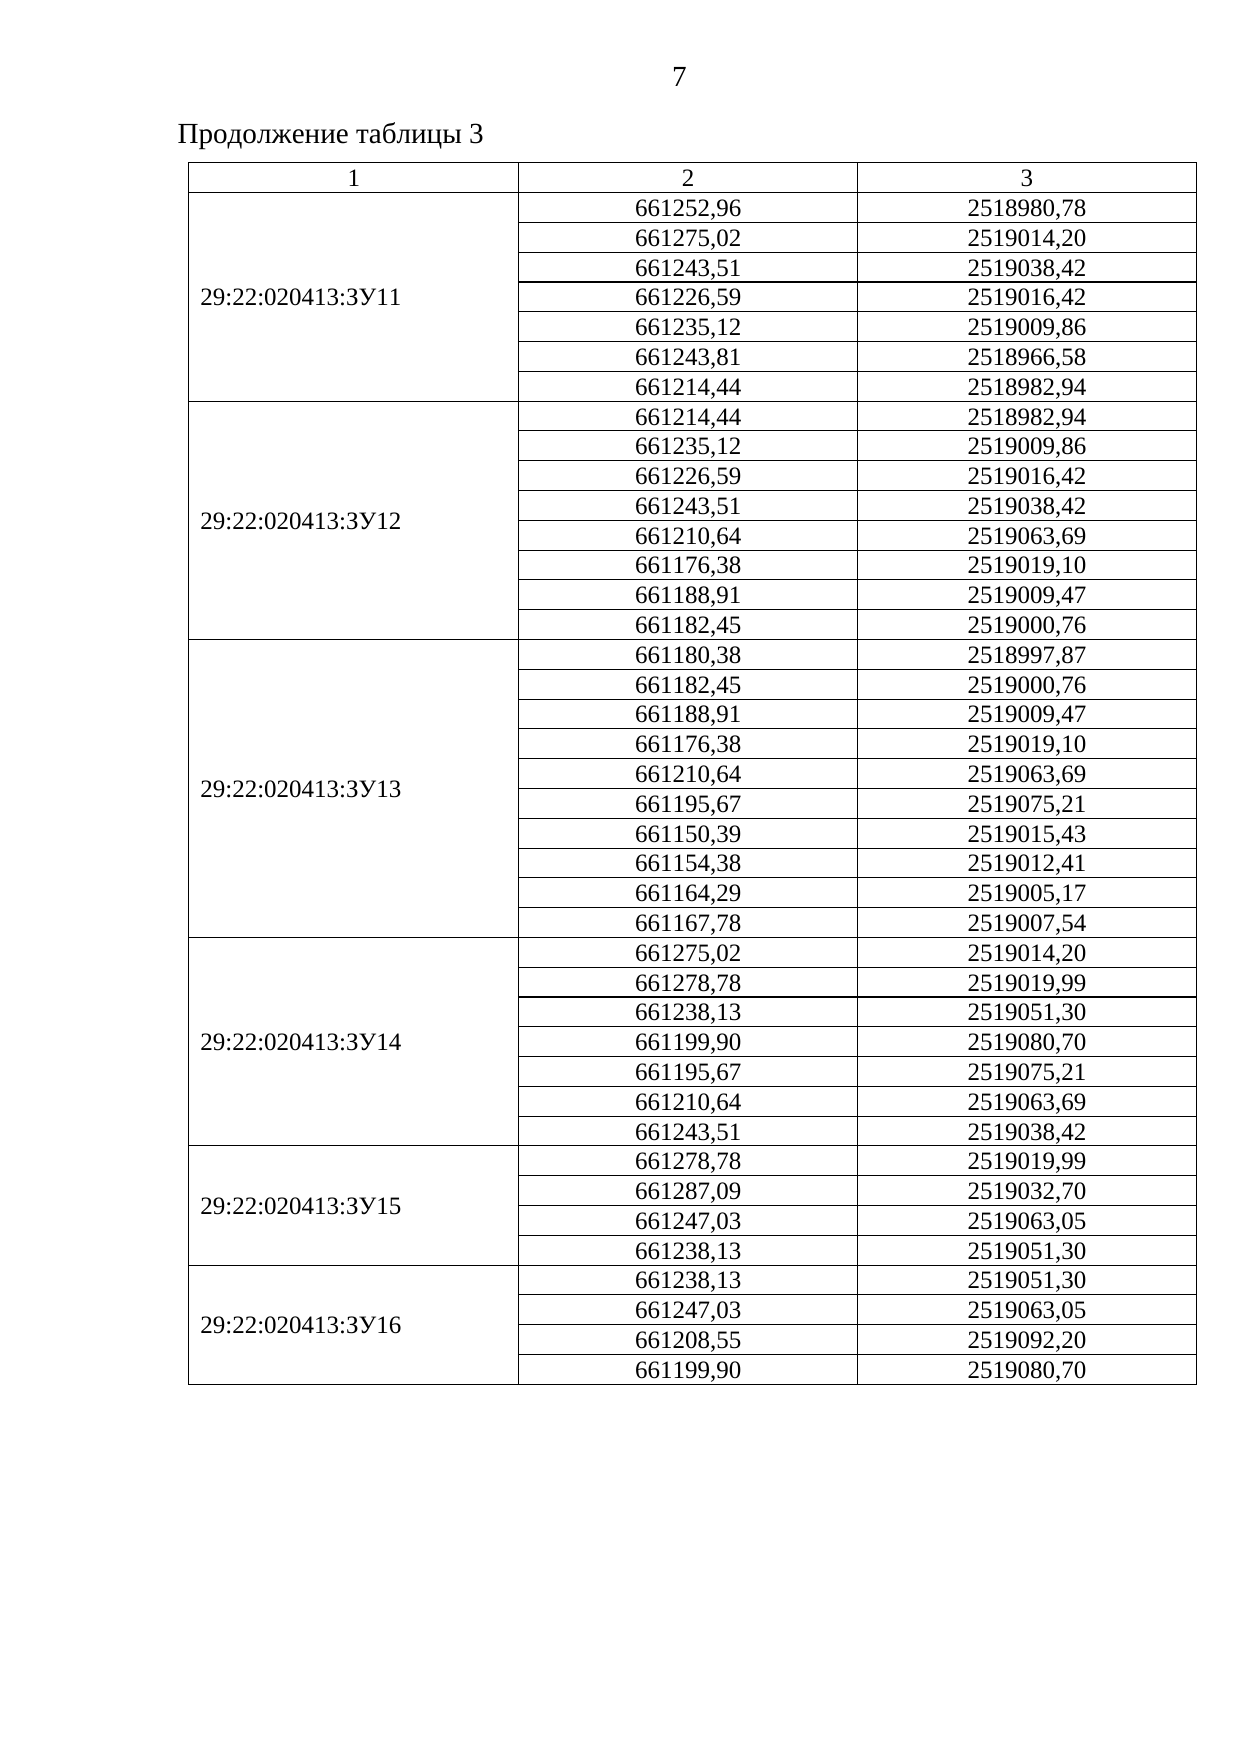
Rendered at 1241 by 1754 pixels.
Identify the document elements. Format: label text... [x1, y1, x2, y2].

table_cell 661176,38 [519, 729, 857, 758]
table_cell 661180,38 [519, 640, 857, 669]
table_cell 2519092,20 [858, 1325, 1196, 1354]
table_cell 661226,59 [519, 283, 857, 311]
table_cell 2519009,47 [858, 700, 1196, 728]
table_cell 661182,45 [519, 670, 857, 698]
table_cell 2519063,69 [858, 521, 1196, 549]
table_cell 2519019,99 [858, 1146, 1196, 1175]
table_cell 661150,39 [519, 819, 857, 847]
table_cell 661238,13 [519, 1236, 857, 1264]
table_cell 661226,59 [519, 461, 857, 490]
table_cell 661154,38 [519, 849, 857, 877]
table_cell 2519051,30 [858, 1266, 1196, 1294]
table_cell 2519019,99 [858, 968, 1196, 996]
text Продолжение таблицы 3 [177, 117, 1181, 150]
table_cell 661164,29 [519, 878, 857, 907]
table_cell 2519009,86 [858, 312, 1196, 341]
table_cell 661214,44 [519, 372, 857, 401]
table_cell 661238,13 [519, 998, 857, 1026]
table_cell 661243,51 [519, 491, 857, 520]
table_cell 2519080,70 [858, 1355, 1196, 1384]
table_header 2 [519, 163, 857, 192]
table_cell 2519051,30 [858, 998, 1196, 1026]
table_cell 2519016,42 [858, 461, 1196, 490]
table_cell 661235,12 [519, 312, 857, 341]
table_cell 2519032,70 [858, 1176, 1196, 1205]
table_cell 661238,13 [519, 1266, 857, 1294]
table_cell 29:22:020413:ЗУ15 [189, 1146, 518, 1264]
table_cell 29:22:020413:ЗУ11 [189, 193, 518, 401]
table_cell 2519063,69 [858, 759, 1196, 788]
table_cell 661235,12 [519, 431, 857, 460]
table_cell 2519075,21 [858, 789, 1196, 818]
table_cell 661252,96 [519, 193, 857, 222]
table_cell 661188,91 [519, 700, 857, 728]
table_cell 661275,02 [519, 938, 857, 967]
table_cell 2519012,41 [858, 849, 1196, 877]
table_cell 661243,81 [519, 342, 857, 371]
table_cell 2519015,43 [858, 819, 1196, 847]
table_cell 661278,78 [519, 1146, 857, 1175]
table_cell 661199,90 [519, 1027, 857, 1056]
table_cell 29:22:020413:ЗУ13 [189, 640, 518, 937]
table_cell 2519019,10 [858, 551, 1196, 579]
table_cell 2519016,42 [858, 283, 1196, 311]
table_cell 2519014,20 [858, 938, 1196, 967]
table_cell 2519000,76 [858, 670, 1196, 698]
table_cell 2518997,87 [858, 640, 1196, 669]
table_cell 2519038,42 [858, 491, 1196, 520]
table_cell 661167,78 [519, 908, 857, 937]
table_cell 661210,64 [519, 1087, 857, 1116]
table_header 3 [858, 163, 1196, 192]
table_cell 2518980,78 [858, 193, 1196, 222]
table_cell 29:22:020413:ЗУ14 [189, 938, 518, 1145]
table_cell 29:22:020413:ЗУ12 [189, 402, 518, 639]
table_cell 2518982,94 [858, 402, 1196, 430]
table_cell 661210,64 [519, 521, 857, 549]
table_cell 661275,02 [519, 223, 857, 252]
table_cell 661287,09 [519, 1176, 857, 1205]
table_cell 661243,51 [519, 253, 857, 281]
table_cell 661208,55 [519, 1325, 857, 1354]
table_cell 2518966,58 [858, 342, 1196, 371]
table_cell 661182,45 [519, 610, 857, 639]
table_cell 661195,67 [519, 1057, 857, 1086]
table_cell 661199,90 [519, 1355, 857, 1384]
table_cell 2519075,21 [858, 1057, 1196, 1086]
table_cell 661247,03 [519, 1206, 857, 1235]
table_cell 2519051,30 [858, 1236, 1196, 1264]
table_cell 2519038,42 [858, 253, 1196, 281]
table_cell 2519063,69 [858, 1087, 1196, 1116]
table_cell 2519063,05 [858, 1295, 1196, 1324]
table_cell 661195,67 [519, 789, 857, 818]
table_cell 2519063,05 [858, 1206, 1196, 1235]
table_cell 2519009,86 [858, 431, 1196, 460]
table_cell 661278,78 [519, 968, 857, 996]
table_cell 661210,64 [519, 759, 857, 788]
table_cell 661188,91 [519, 580, 857, 609]
table_header 1 [189, 163, 518, 192]
table_cell 2519080,70 [858, 1027, 1196, 1056]
table_cell 2519019,10 [858, 729, 1196, 758]
table_cell 661214,44 [519, 402, 857, 430]
table_cell 2519007,54 [858, 908, 1196, 937]
table_cell 2519038,42 [858, 1117, 1196, 1145]
table_cell 2518982,94 [858, 372, 1196, 401]
table_cell 2519005,17 [858, 878, 1196, 907]
table_cell 661176,38 [519, 551, 857, 579]
table_cell 29:22:020413:ЗУ16 [189, 1266, 518, 1384]
table_cell 661247,03 [519, 1295, 857, 1324]
table_cell 661243,51 [519, 1117, 857, 1145]
table_cell 2519000,76 [858, 610, 1196, 639]
table_cell 2519014,20 [858, 223, 1196, 252]
table_cell 2519009,47 [858, 580, 1196, 609]
